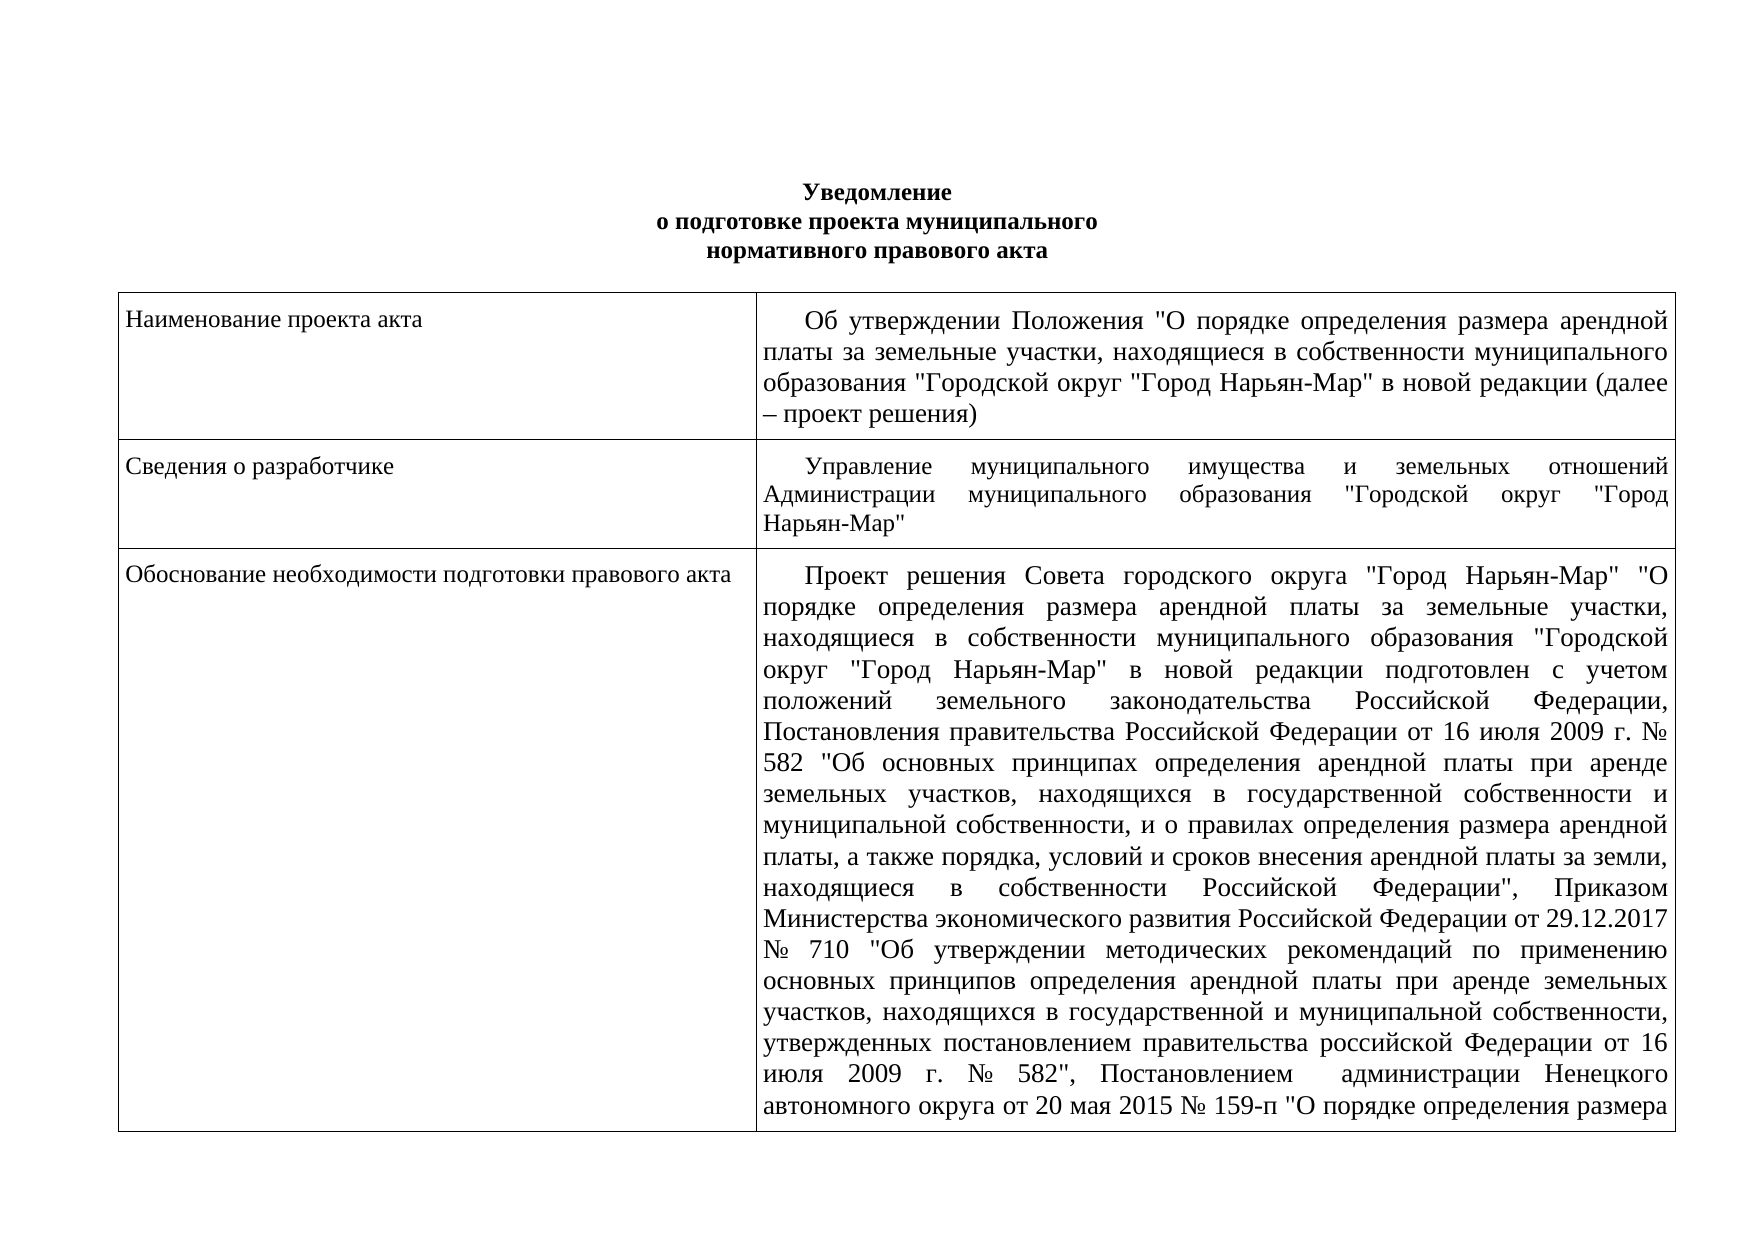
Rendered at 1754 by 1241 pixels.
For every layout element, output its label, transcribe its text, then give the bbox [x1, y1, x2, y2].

table_cell Сведения о разработчике [119, 440, 756, 548]
table_header Наименование проекта акта [119, 293, 756, 439]
title Уведомление [118, 177, 1636, 206]
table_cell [119, 549, 756, 1131]
table_header Об утверждении Положения "О порядке определения размера арендной платы за земельные участки, находящиеся в собственности муниципального образования "Городской округ "Город Нарьян-Мар" в новой редакции (далее – проект решения) [757, 293, 1675, 439]
table_cell Управление муниципального имущества и земельных отношений Администрации муниципального образования "Городской округ "Город Нарьян-Мар" [757, 440, 1675, 548]
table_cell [757, 549, 1675, 1131]
title о подготовке проекта муниципального [118, 206, 1636, 235]
title нормативного правового акта [118, 235, 1636, 263]
